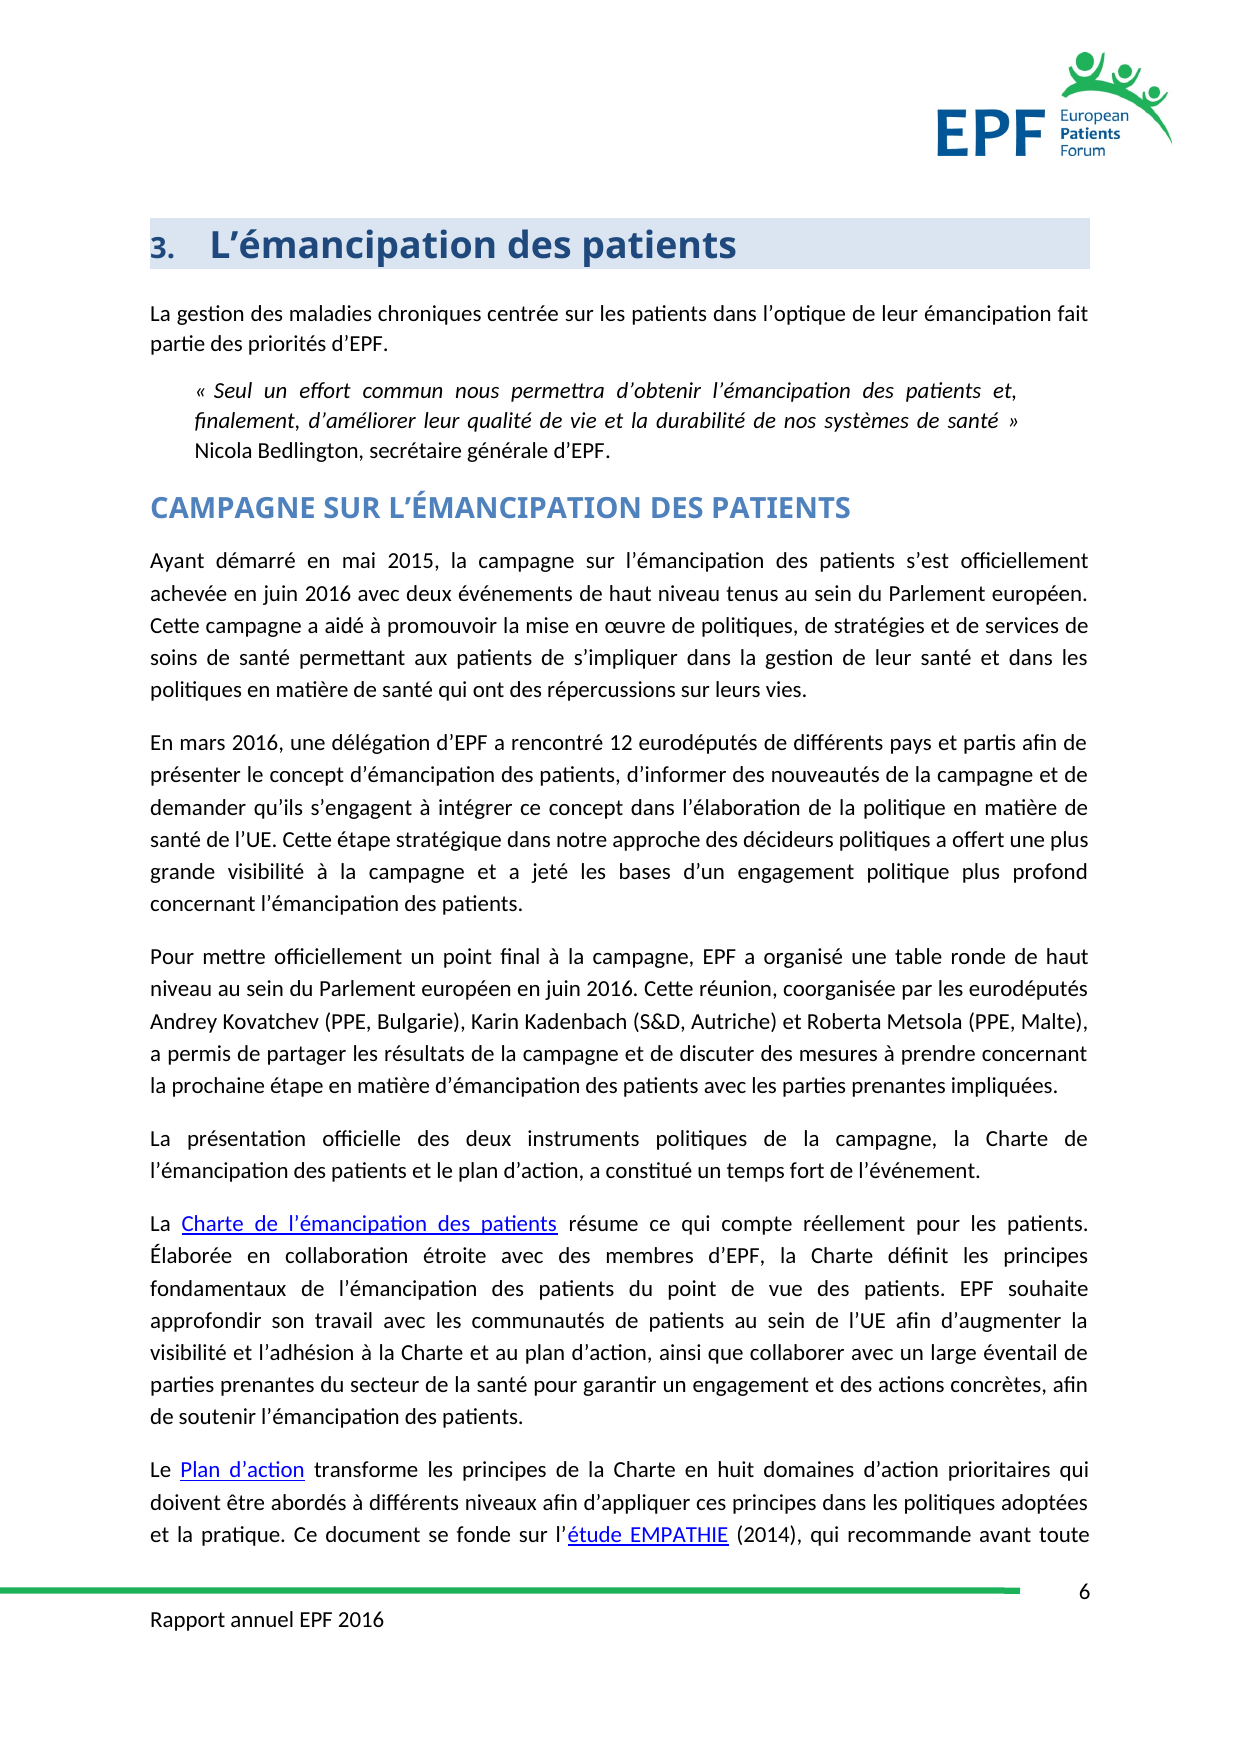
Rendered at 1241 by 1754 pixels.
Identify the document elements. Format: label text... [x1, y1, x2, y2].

text La gestion des maladies chroniques centrée sur les patients dans l’optique de leur émancipation fait partie des priorités d’EPF. [150, 299, 1090, 357]
text « Seul un effort commun nous permettra d’obtenir l’émancipation des patients et, finalement, d’améliorer leur qualité de vie et la durabilité de nos systèmes de santé » Nicola Bedlington, secrétaire générale d’EPF. [194, 376, 1021, 464]
text En mars 2016, une délégation d’EPF a rencontré 12 eurodéputés de différents pays et partis afin de présenter le concept d’émancipation des patients, d’informer des nouveautés de la campagne et de demander qu’ils s’engagent à intégrer ce concept dans l’élaboration de la politique en matière de santé de l’UE. Cette étape stratégique dans notre approche des décideurs politiques a offert une plus grande visibilité à la campagne et a jeté les bases d’un engagement politique plus profond concernant l’émancipation des patients. [150, 728, 1090, 917]
text Pour mettre officiellement un point final à la campagne, EPF a organisé une table ronde de haut niveau au sein du Parlement européen en juin 2016. Cette réunion, coorganisée par les eurodéputés Andrey Kovatchev (PPE, Bulgarie), Karin Kadenbach (S&D, Autriche) et Roberta Metsola (PPE, Malte), a permis de partager les résultats de la campagne et de discuter des mesures à prendre concernant la prochaine étape en matière d’émancipation des patients avec les parties prenantes impliquées. [150, 942, 1090, 1099]
text La Charte de l’émancipation des patients résume ce qui compte réellement pour les patients. Élaborée en collaboration étroite avec des membres d’EPF, la Charte définit les principes fondamentaux de l’émancipation des patients du point de vue des patients. EPF souhaite approfondir son travail avec les communautés de patients au sein de l’UE afin d’augmenter la visibilité et l’adhésion à la Charte et au plan d’action, ainsi que collaborer avec un large éventail de parties prenantes du secteur de la santé pour garantir un engagement et des actions concrètes, afin de soutenir l’émancipation des patients. [150, 1209, 1090, 1431]
subtitle Campagne sur l’émancipation des patients [150, 487, 1090, 527]
text La présentation officielle des deux instruments politiques de la campagne, la Charte de l’émancipation des patients et le plan d’action, a constitué un temps fort de l’événement. [150, 1124, 1090, 1184]
subtitle L’émancipation des patients [150, 218, 1090, 269]
text Ayant démarré en mai 2015, la campagne sur l’émancipation des patients s’est officiellement achevée en juin 2016 avec deux événements de haut niveau tenus au sein du Parlement européen. Cette campagne a aidé à promouvoir la mise en œuvre de politiques, de stratégies et de services de soins de santé permettant aux patients de s’impliquer dans la gestion de leur santé et dans les politiques en matière de santé qui ont des répercussions sur leurs vies. [150, 547, 1090, 703]
picture [937, 52, 1173, 156]
